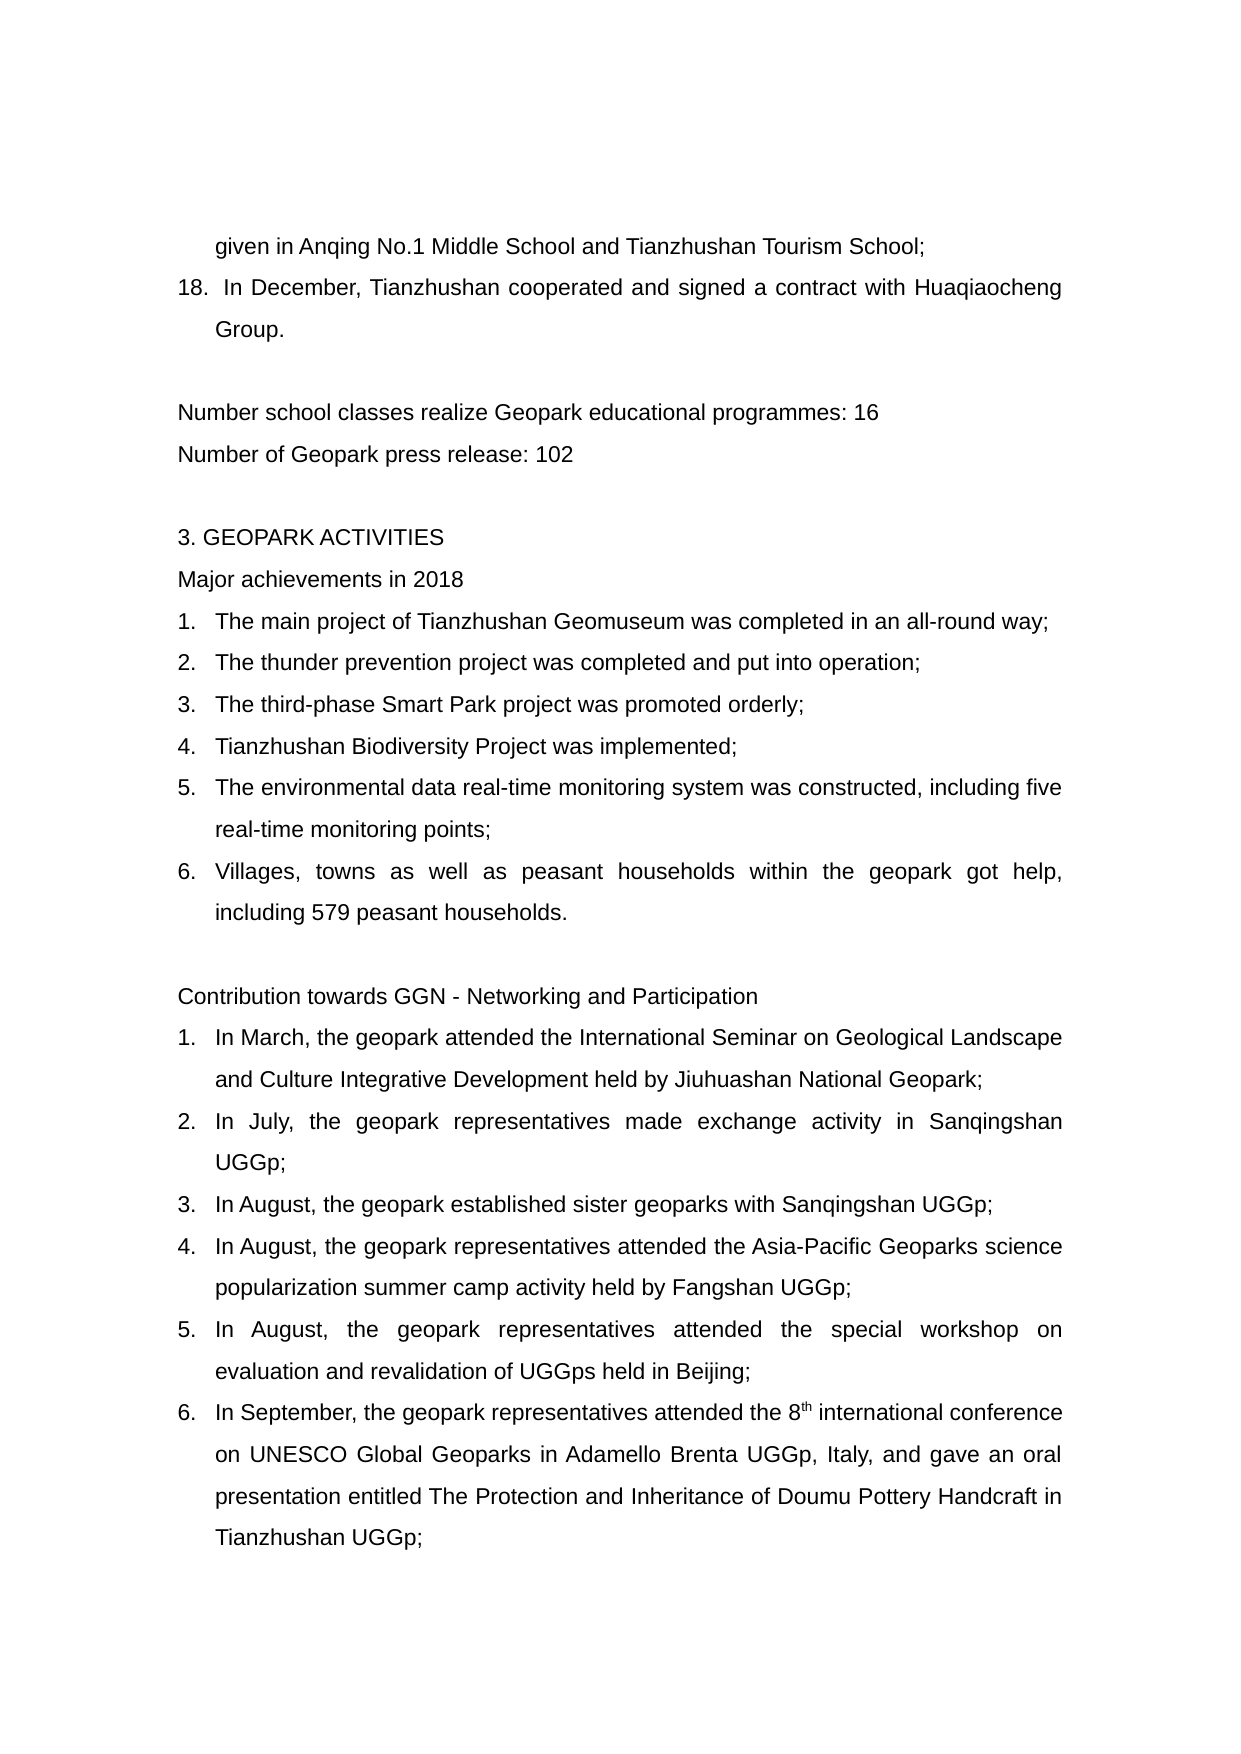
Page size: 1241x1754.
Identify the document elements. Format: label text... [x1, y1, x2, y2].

text Contribution towards GGN - Networking and Participation [177, 975, 1063, 1017]
list The environmental data real-time monitoring system was constructed, including five real-time monitoring points; [177, 767, 1063, 850]
list In August, the geopark established sister geoparks with Sanqingshan UGGp; [177, 1183, 1063, 1225]
text Major achievements in 2018 [177, 558, 1063, 600]
list In September, the geopark representatives attended the 8th international conference on UNESCO Global Geoparks in Adamello Brenta UGGp, Italy, and gave an oral presentation entitled The Protection and Inheritance of Doumu Pottery Handcraft in Tianzhushan UGGp; [177, 1392, 1063, 1558]
list In December, Tianzhushan cooperated and signed a contract with Huaqiaocheng Group. [177, 267, 1063, 350]
list In March, the geopark attended the International Seminar on Geological Landscape and Culture Integrative Development held by Jiuhuashan National Geopark; [177, 1017, 1063, 1100]
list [177, 225, 1063, 267]
list In August, the geopark representatives attended the Asia-Pacific Geoparks science popularization summer camp activity held by Fangshan UGGp; [177, 1225, 1063, 1308]
list In July, the geopark representatives made exchange activity in Sanqingshan UGGp; [177, 1100, 1063, 1183]
list In August, the geopark representatives attended the special workshop on evaluation and revalidation of UGGps held in Beijing; [177, 1308, 1063, 1392]
list Villages, towns as well as peasant households within the geopark got help, including 579 peasant households. [177, 850, 1063, 933]
text Number of Geopark press release: 102 [177, 433, 1063, 475]
list The thunder prevention project was completed and put into operation; [177, 642, 1063, 683]
list Tianzhushan Biodiversity Project was implemented; [177, 725, 1063, 767]
text 3. GEOPARK ACTIVITIES [177, 517, 1063, 558]
text Number school classes realize Geopark educational programmes: 16 [177, 392, 1063, 433]
list The third-phase Smart Park project was promoted orderly; [177, 683, 1063, 725]
list The main project of Tianzhushan Geomuseum was completed in an all-round way; [177, 600, 1063, 642]
